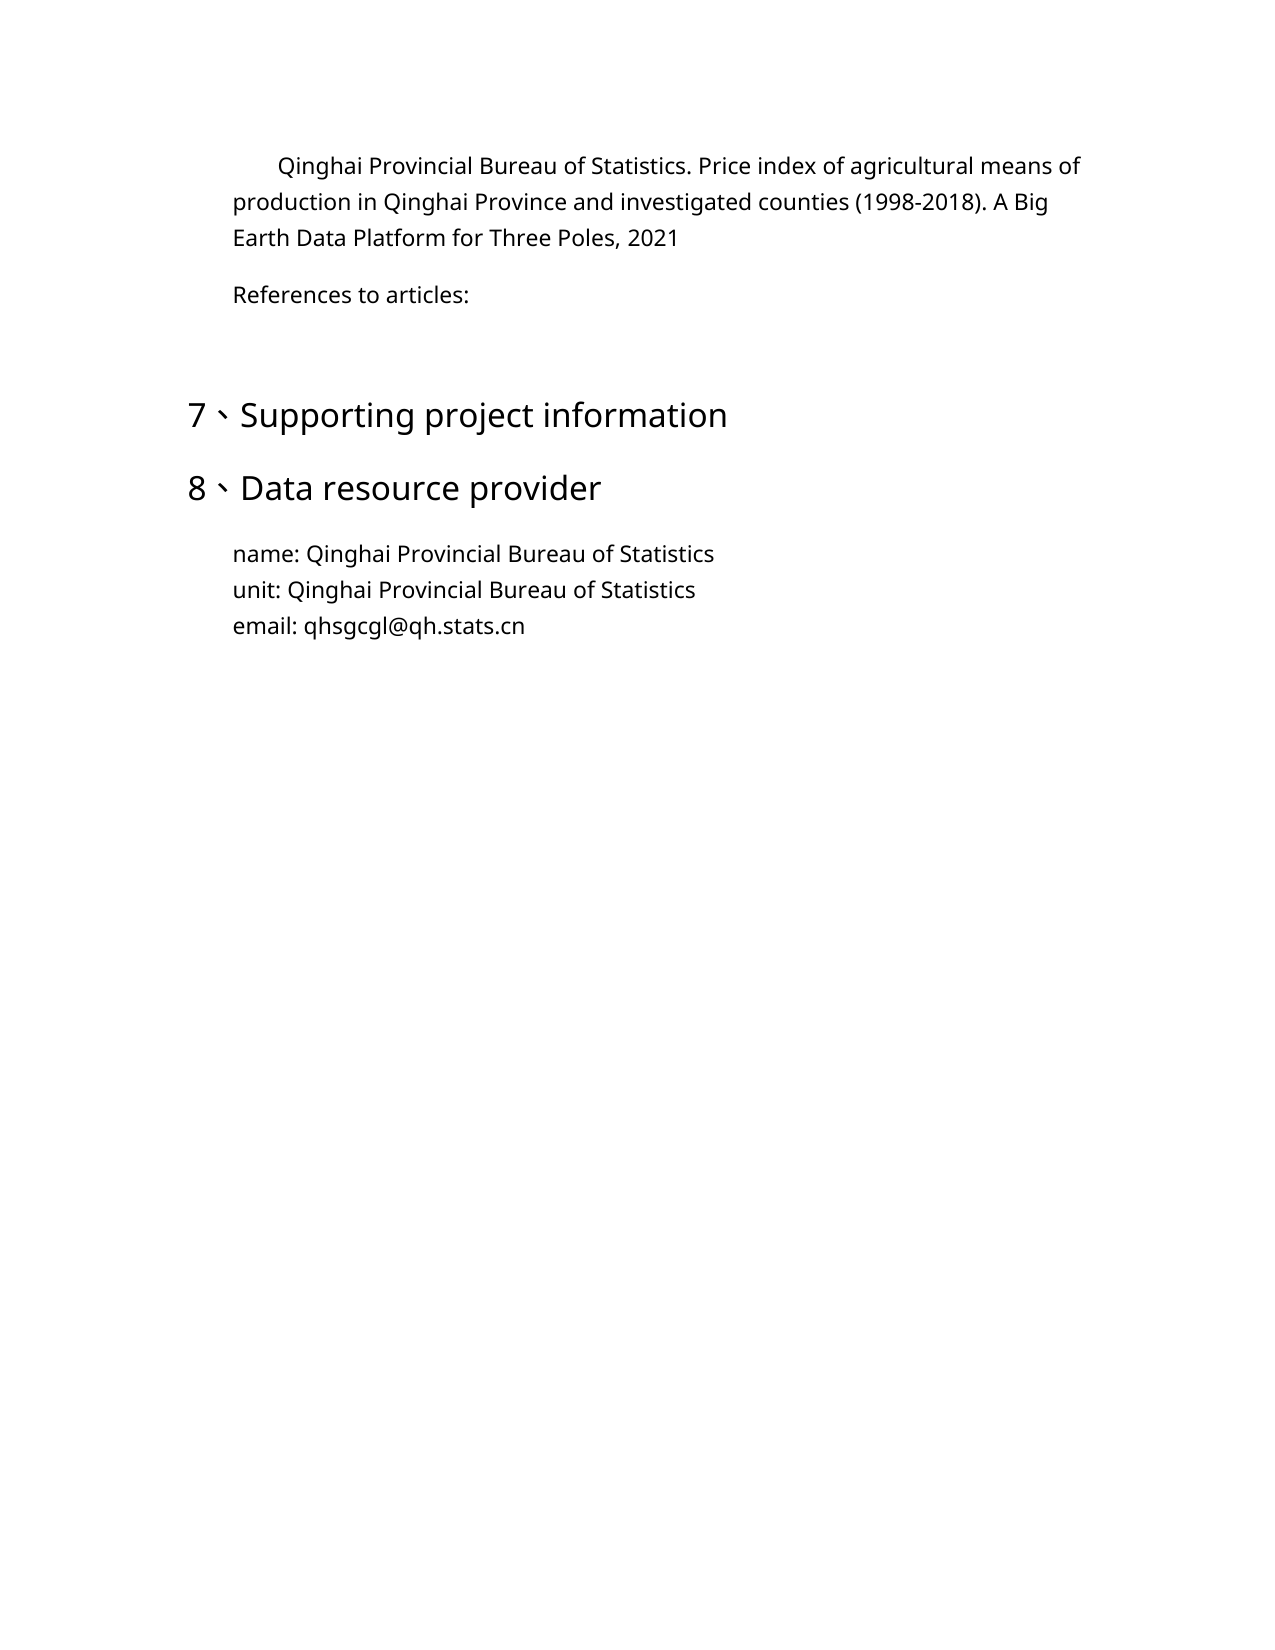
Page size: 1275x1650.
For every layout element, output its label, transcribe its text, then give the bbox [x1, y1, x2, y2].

text 7、Supporting project information [187, 392, 1087, 438]
text name: Qinghai Provincial Bureau of Statistics unit: Qinghai Provincial Bureau of Statistics email: qhsgcgl@qh.stats.cn [232, 538, 1087, 713]
text 8、Data resource provider [187, 465, 1087, 511]
text Qinghai Provincial Bureau of Statistics. Price index of agricultural means of production in Qinghai Province and investigated counties (1998-2018). A Big Earth Data Platform for Three Poles, 2021 [232, 150, 1087, 253]
text References to articles: [232, 279, 1087, 310]
